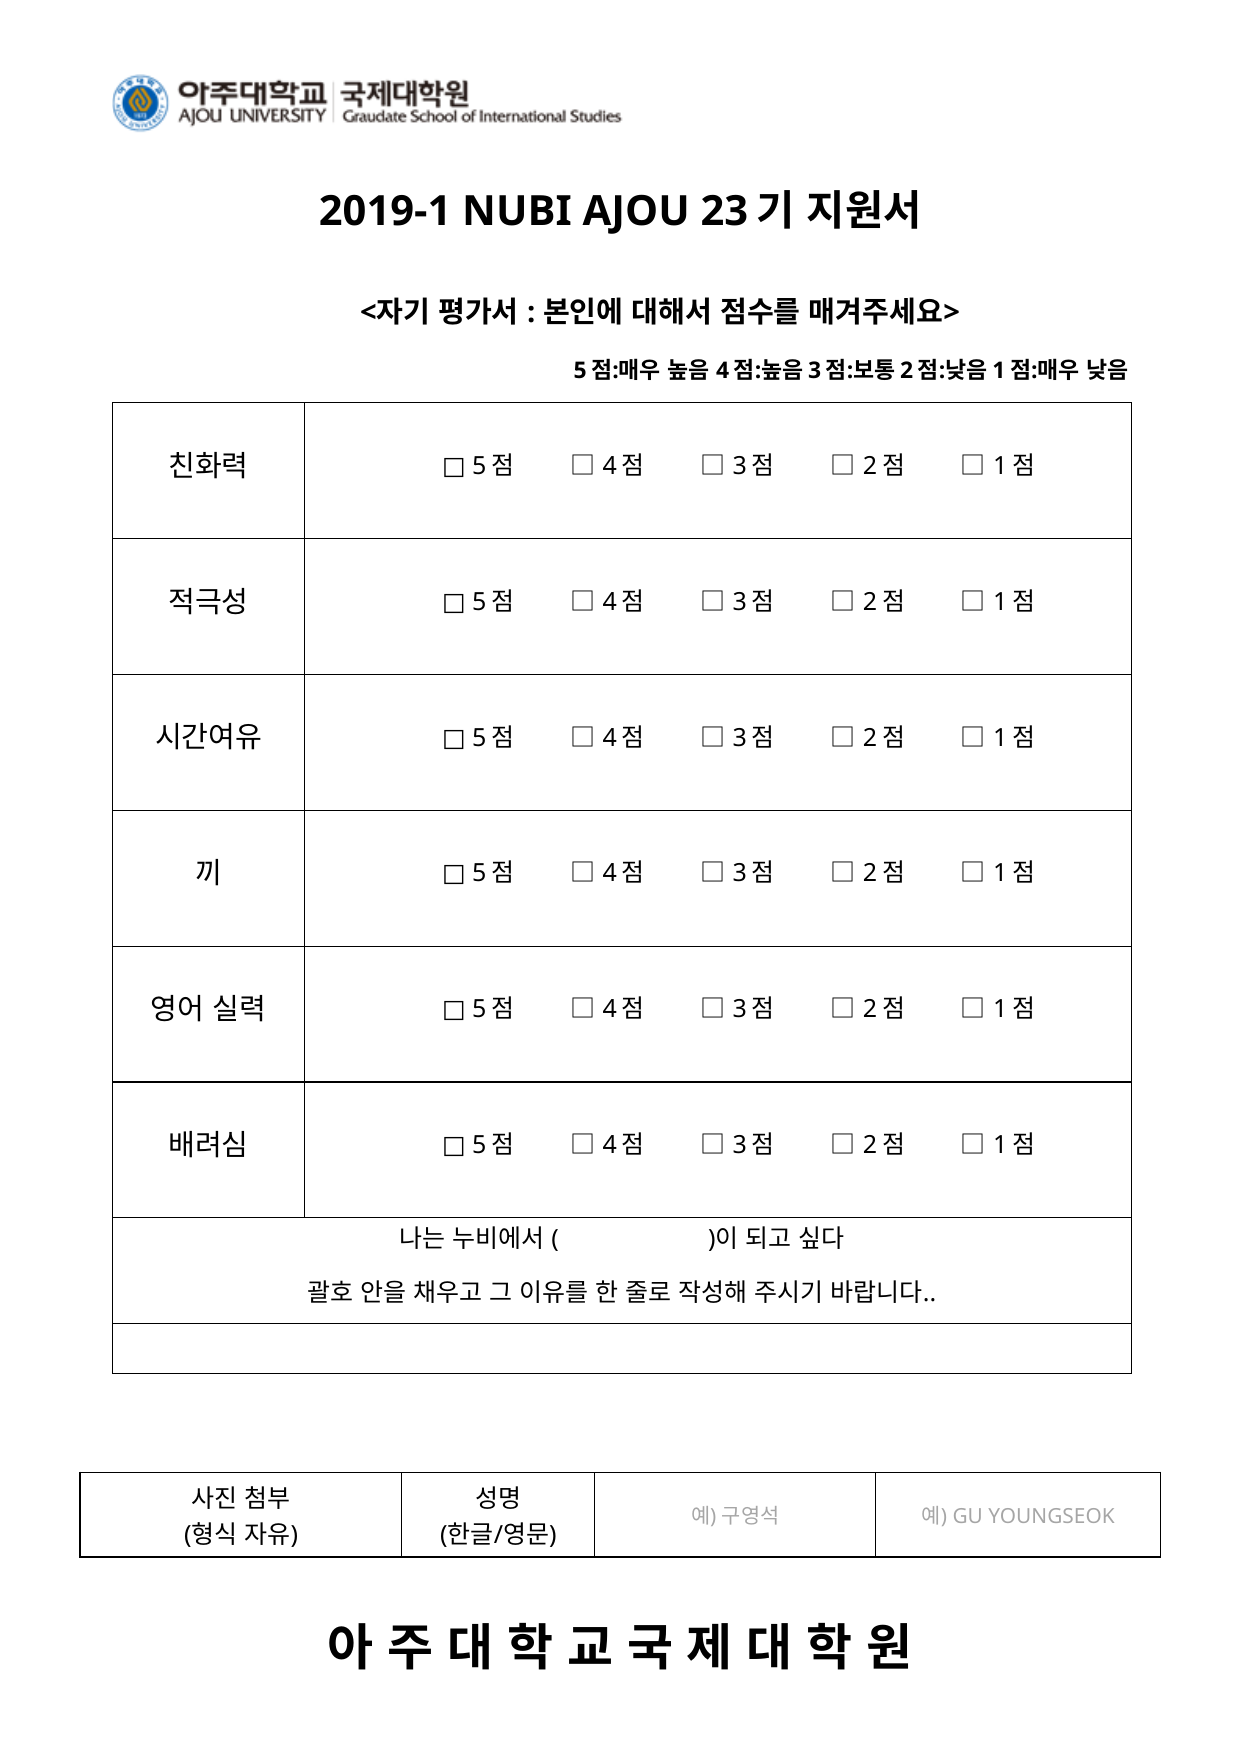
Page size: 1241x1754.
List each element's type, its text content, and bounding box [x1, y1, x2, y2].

table_header 예) 구영석 [595, 1473, 875, 1556]
text 2019-1 NUBI AJOU 23기 지원서 [112, 177, 1128, 238]
table_header 예) GU YOUNGSEOK [876, 1473, 1160, 1556]
table_cell 끼 [113, 811, 304, 946]
table_header □ 5점 □ 4점 □ 3점 □ 2점 □ 1점 [305, 403, 1131, 538]
table_cell □ 5점 □ 4점 □ 3점 □ 2점 □ 1점 [305, 675, 1131, 810]
table_cell 적극성 [113, 539, 304, 674]
table_cell □ 5점 □ 4점 □ 3점 □ 2점 □ 1점 [305, 811, 1131, 946]
table_cell 나는 누비에서 ( )이 되고 싶다 괄호 안을 채우고 그 이유를 한 줄로 작성해 주시기 바랍니다.. [113, 1218, 1131, 1323]
table_cell □ 5점 □ 4점 □ 3점 □ 2점 □ 1점 [305, 539, 1131, 674]
table_cell 영어 실력 [113, 947, 304, 1081]
table_cell 배려심 [113, 1083, 304, 1217]
table_cell □ 5점 □ 4점 □ 3점 □ 2점 □ 1점 [305, 1083, 1131, 1217]
table_cell □ 5점 □ 4점 □ 3점 □ 2점 □ 1점 [305, 947, 1131, 1081]
table_header 사진 첨부 (형식 자유) [81, 1473, 401, 1556]
picture [112, 73, 635, 137]
table_header 친화력 [113, 403, 304, 538]
table_cell [113, 1324, 1131, 1373]
table_header 성명 (한글/영문) [402, 1473, 594, 1556]
table_cell 시간여유 [113, 675, 304, 810]
text <자기 평가서 : 본인에 대해서 점수를 매겨주세요> [191, 289, 1128, 331]
text 5점:매우 높음 4점:높음3점:보통2점:낮음1점:매우 낮음 [112, 352, 1128, 386]
